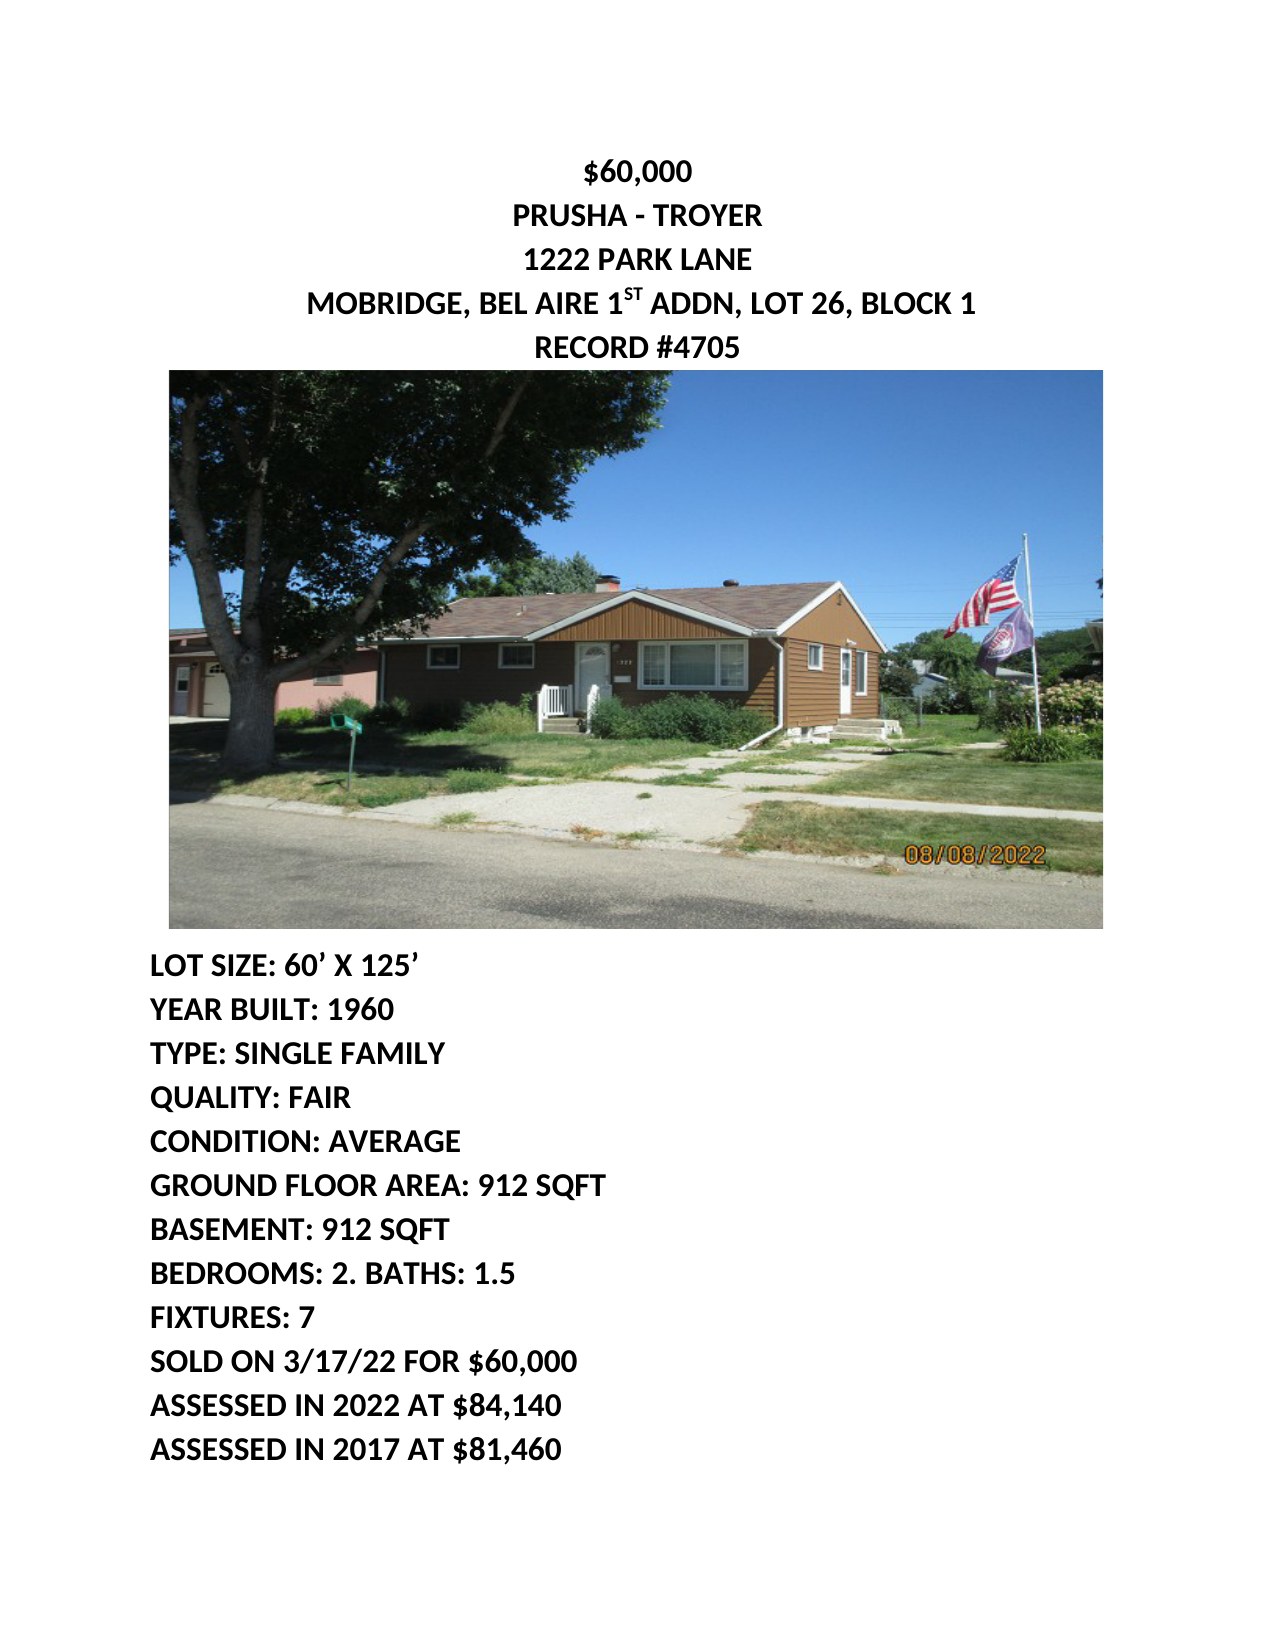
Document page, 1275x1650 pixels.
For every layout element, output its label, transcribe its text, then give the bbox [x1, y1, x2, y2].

text MOBRIDGE, BEL AIRE 1ST ADDN, LOT 26, BLOCK 1 [150, 282, 1125, 323]
text YEAR BUILT: 1960 [150, 988, 1125, 1029]
text BASEMENT: 912 SQFT [150, 1208, 1125, 1249]
text ASSESSED IN 2022 AT $84,140 [150, 1384, 1125, 1425]
text ASSESSED IN 2017 AT $81,460 [150, 1428, 1125, 1469]
text CONDITION: AVERAGE [150, 1120, 1125, 1161]
text PRUSHA - TROYER [150, 194, 1125, 235]
text FIXTURES: 7 [150, 1296, 1125, 1337]
text SOLD ON 3/17/22 FOR $60,000 [150, 1340, 1125, 1381]
text $60,000 [150, 150, 1125, 191]
text RECORD #4705 [150, 326, 1125, 367]
text TYPE: SINGLE FAMILY [150, 1032, 1125, 1073]
text BEDROOMS: 2. BATHS: 1.5 [150, 1252, 1125, 1293]
text 1222 PARK LANE [150, 238, 1125, 279]
text GROUND FLOOR AREA: 912 SQFT [150, 1164, 1125, 1205]
text QUALITY: FAIR [150, 1076, 1125, 1117]
picture [168, 370, 1103, 929]
